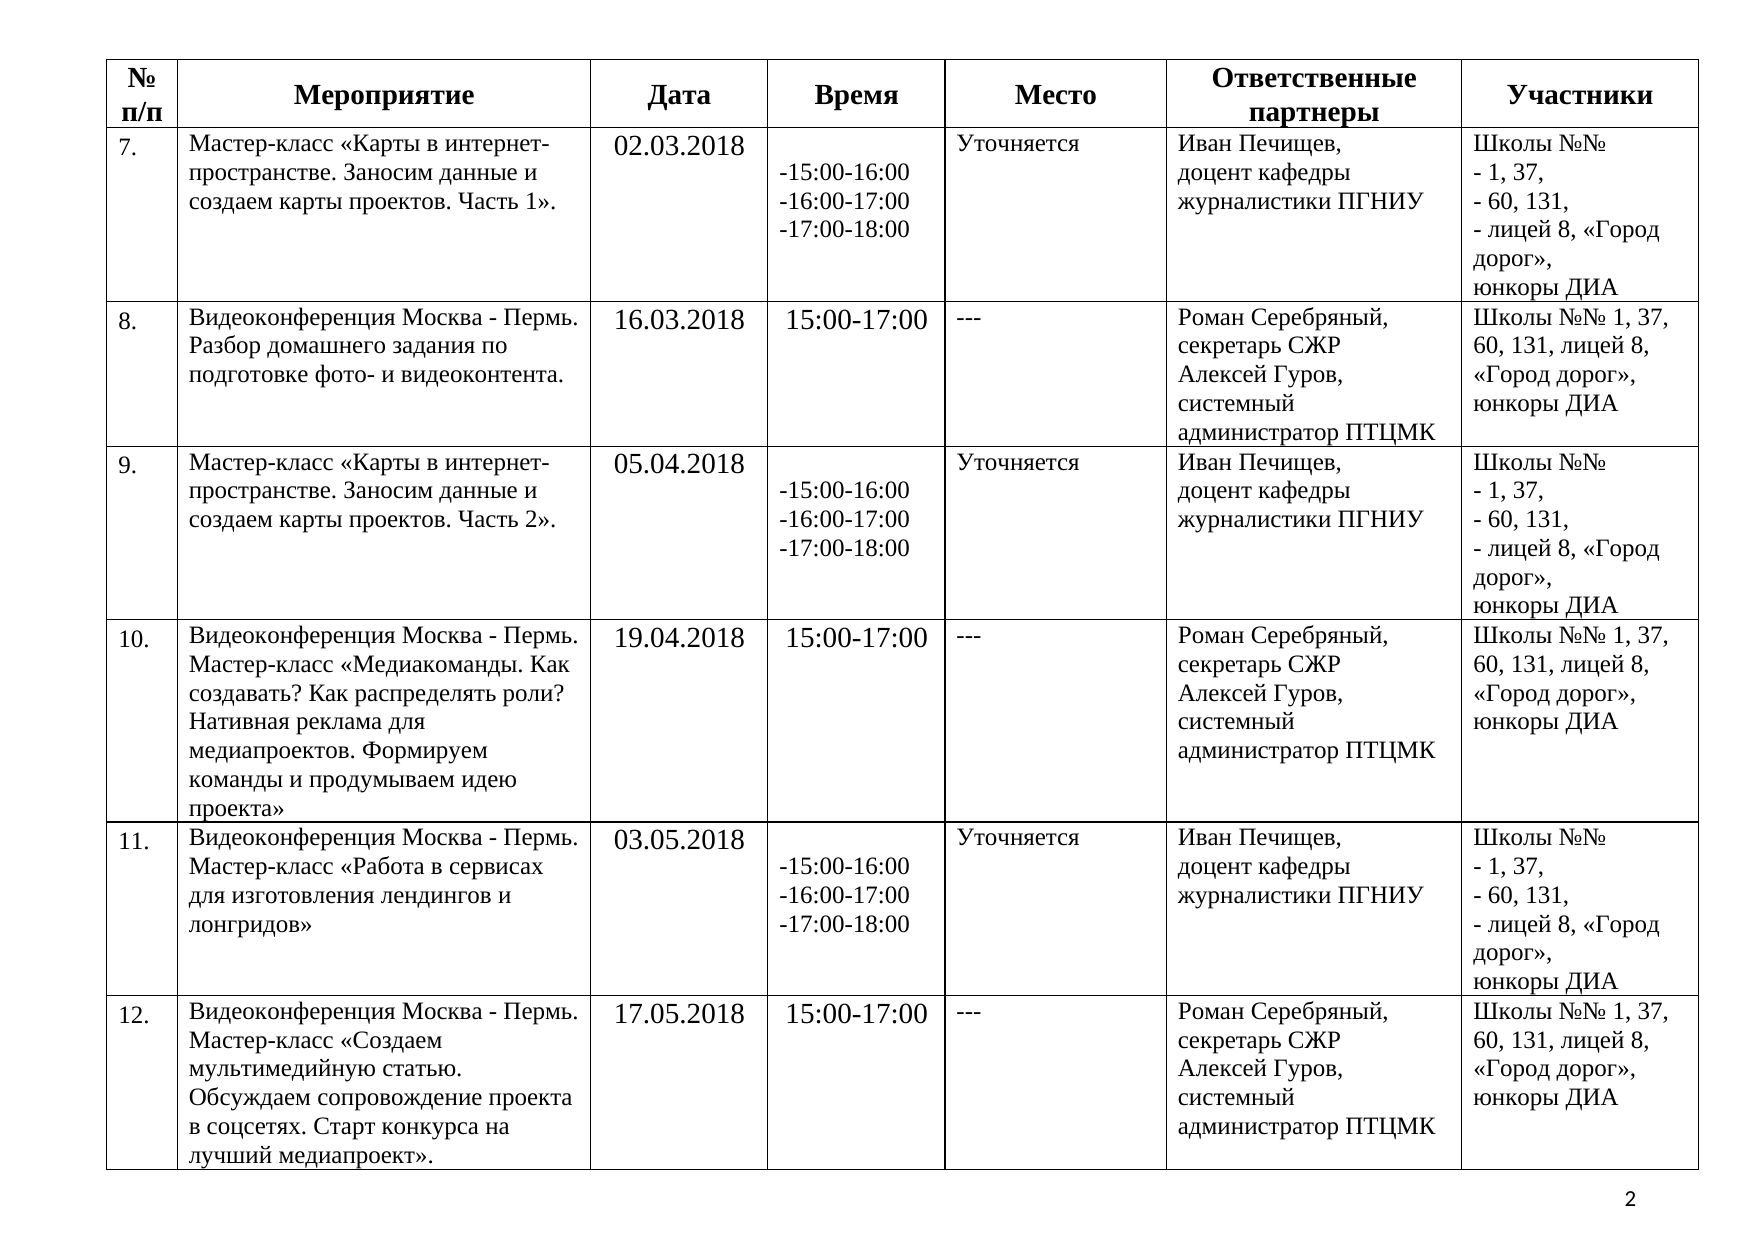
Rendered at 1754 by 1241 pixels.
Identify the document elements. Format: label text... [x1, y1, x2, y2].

table_cell [107, 996, 177, 1168]
table_cell Роман Серебряный, секретарь СЖР Алексей Гуров, системный администратор ПТЦМК [1167, 302, 1461, 446]
table_cell -15:00-16:00 -16:00-17:00 -17:00-18:00 [768, 128, 944, 301]
table_cell --- [946, 996, 1166, 1168]
table_cell Школы №№ - 1, 37, - 60, 131, - лицей 8, «Город дорог», юнкоры ДИА [1462, 447, 1698, 619]
table_cell --- [946, 302, 1166, 446]
table_cell 15:00-17:00 [768, 302, 944, 446]
table_cell 02.03.2018 [591, 128, 767, 301]
table_cell Видеоконференция Москва - Пермь. Мастер-класс «Создаем мультимедийную статью. Обсуждаем сопровождение проекта в соцсетях. Старт конкурса на лучший медиапроект». [178, 996, 590, 1168]
table_cell [107, 823, 177, 995]
table_cell Школы №№ 1, 37, 60, 131, лицей 8, «Город дорог», юнкоры ДИА [1462, 302, 1698, 446]
table_cell Мастер-класс «Карты в интернет-пространстве. Заносим данные и создаем карты проектов. Часть 1». [178, 128, 590, 301]
table_cell Иван Печищев, доцент кафедры журналистики ПГНИУ [1167, 447, 1461, 619]
table_cell Роман Серебряный, секретарь СЖР Алексей Гуров, системный администратор ПТЦМК [1167, 996, 1461, 1168]
table_cell Школы №№ - 1, 37, - 60, 131, - лицей 8, «Город дорог», юнкоры ДИА [1462, 823, 1698, 995]
table_cell Уточняется [946, 128, 1166, 301]
table_cell Уточняется [946, 823, 1166, 995]
table_cell Видеоконференция Москва - Пермь. Мастер-класс «Работа в сервисах для изготовления лендингов и лонгридов» [178, 823, 590, 995]
table_cell Роман Серебряный, секретарь СЖР Алексей Гуров, системный администратор ПТЦМК [1167, 620, 1461, 821]
table_cell [107, 128, 177, 301]
table_header Ответственные партнеры [1167, 60, 1461, 127]
table_cell 15:00-17:00 [768, 996, 944, 1168]
table_header Участники [1462, 60, 1698, 127]
table_cell Школы №№ 1, 37, 60, 131, лицей 8, «Город дорог», юнкоры ДИА [1462, 620, 1698, 821]
table_cell -15:00-16:00 -16:00-17:00 -17:00-18:00 [768, 823, 944, 995]
table_cell 17.05.2018 [591, 996, 767, 1168]
table_header Время [768, 60, 944, 127]
table_cell [107, 302, 177, 446]
table_header № п/п [107, 60, 177, 127]
table_cell -15:00-16:00 -16:00-17:00 -17:00-18:00 [768, 447, 944, 619]
table_cell Иван Печищев, доцент кафедры журналистики ПГНИУ [1167, 823, 1461, 995]
table_cell Уточняется [946, 447, 1166, 619]
table_header Место [946, 60, 1166, 127]
table_cell Мастер-класс «Карты в интернет-пространстве. Заносим данные и создаем карты проектов. Часть 2». [178, 447, 590, 619]
table_cell 16.03.2018 [591, 302, 767, 446]
table_cell 15:00-17:00 [768, 620, 944, 821]
table_cell [107, 620, 177, 821]
table_cell Видеоконференция Москва - Пермь. Мастер-класс «Медиакоманды. Как создавать? Как распределять роли? Нативная реклама для медиапроектов. Формируем команды и продумываем идею проекта» [178, 620, 590, 821]
table_cell 05.04.2018 [591, 447, 767, 619]
table_cell Иван Печищев, доцент кафедры журналистики ПГНИУ [1167, 128, 1461, 301]
table_cell 19.04.2018 [591, 620, 767, 821]
table_header Мероприятие [178, 60, 590, 127]
table_header Дата [591, 60, 767, 127]
table_cell Школы №№ - 1, 37, - 60, 131, - лицей 8, «Город дорог», юнкоры ДИА [1462, 128, 1698, 301]
table_cell [107, 447, 177, 619]
table_cell Видеоконференция Москва - Пермь. Разбор домашнего задания по подготовке фото- и видеоконтента. [178, 302, 590, 446]
table_cell --- [946, 620, 1166, 821]
table_cell 03.05.2018 [591, 823, 767, 995]
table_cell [1462, 996, 1698, 1168]
